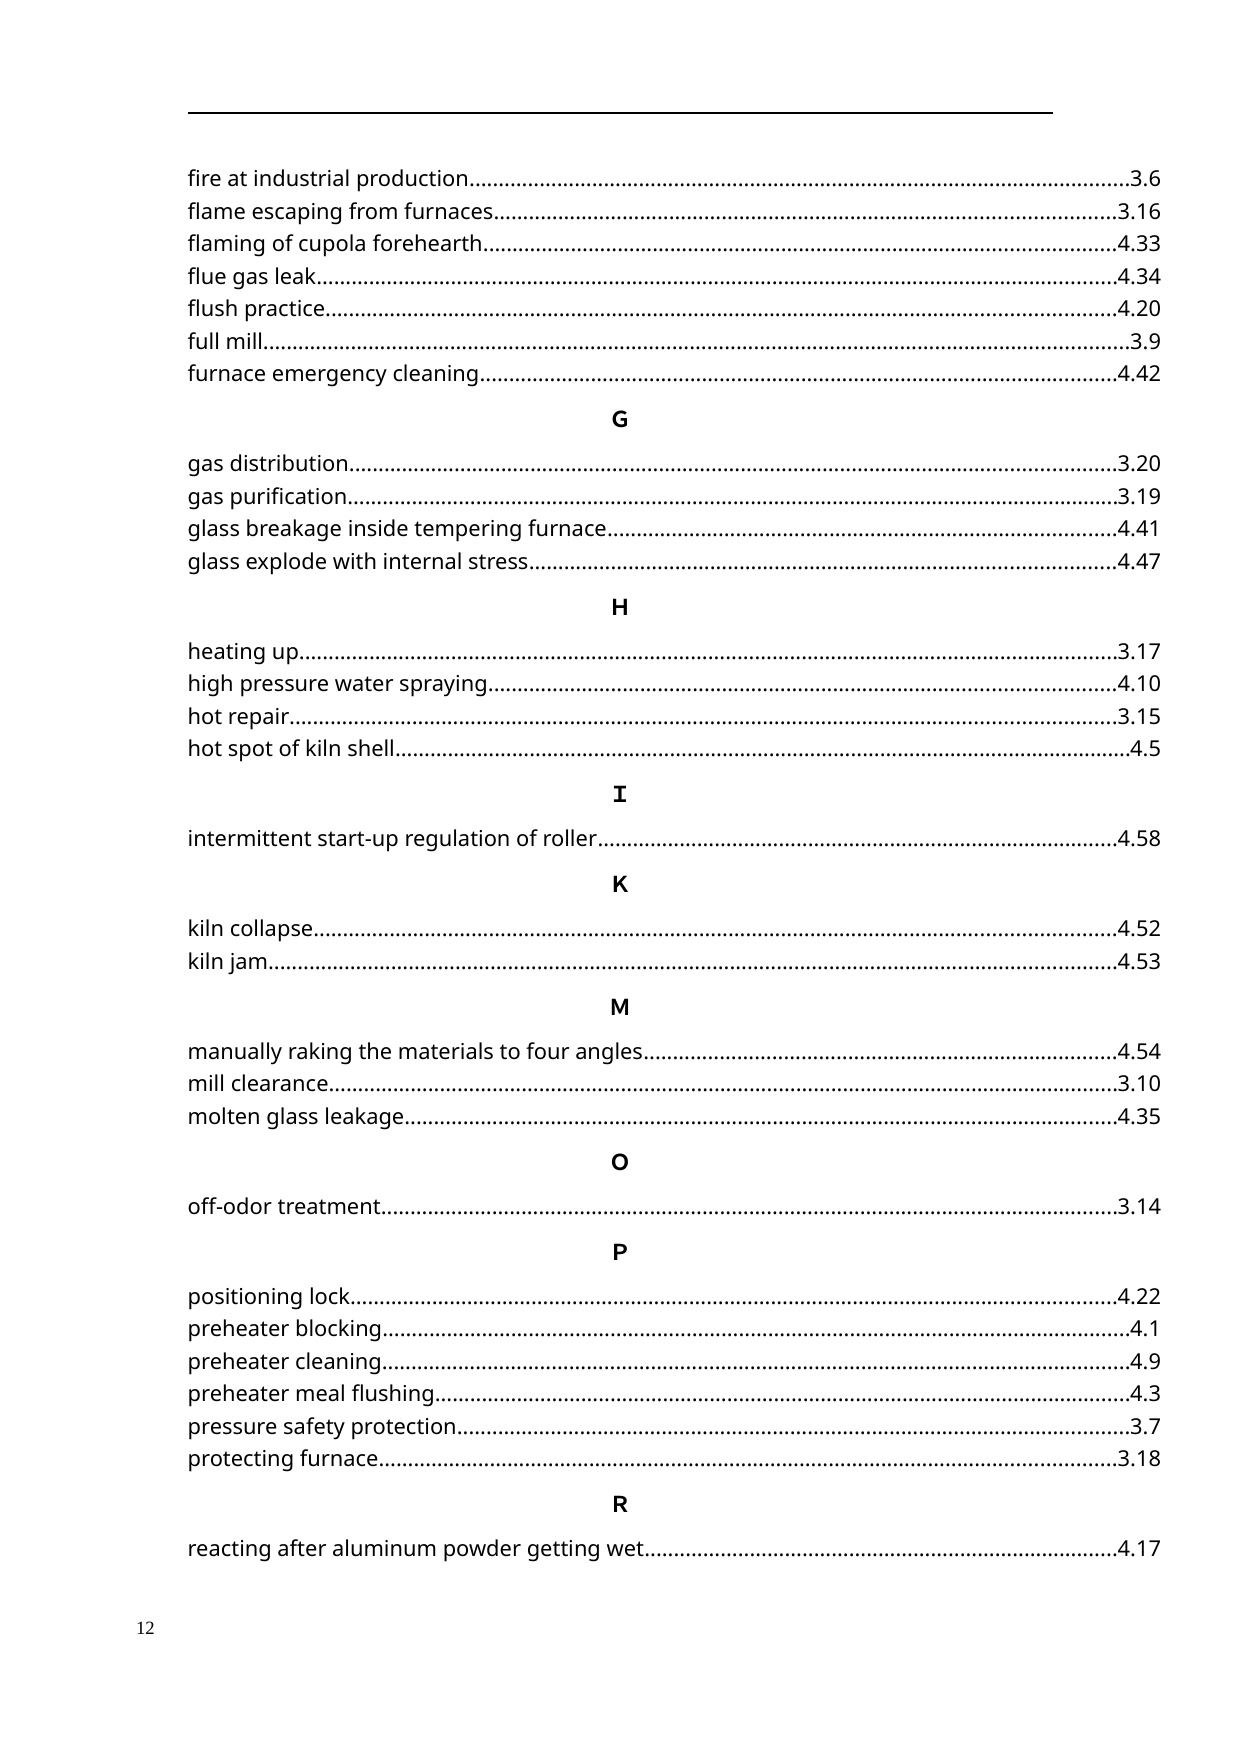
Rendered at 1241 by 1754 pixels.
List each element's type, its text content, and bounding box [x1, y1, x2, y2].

text manually raking the materials to four angles 4.54 [187, 1034, 1053, 1067]
text pressure safety protection 3.7 [187, 1409, 1053, 1442]
text preheater blocking 4.1 [187, 1312, 1053, 1344]
text preheater meal flushing 4.3 [187, 1377, 1053, 1409]
text hot spot of kiln shell 4.5 [187, 732, 1053, 764]
text positioning lock 4.22 [187, 1279, 1053, 1312]
text kiln jam 4.53 [187, 944, 1053, 977]
text reacting after aluminum powder getting wet 4.17 [187, 1532, 1053, 1564]
text hot repair 3.15 [187, 699, 1053, 732]
text flush practice 4.20 [187, 292, 1053, 324]
text glass breakage inside tempering furnace 4.41 [187, 512, 1053, 544]
text off-odor treatment 3.14 [187, 1189, 1053, 1222]
text protecting furnace 3.18 [187, 1442, 1053, 1474]
text intermittent start-up regulation of roller 4.58 [187, 822, 1053, 854]
text high pressure water spraying 4.10 [187, 667, 1053, 699]
text furnace emergency cleaning 4.42 [187, 357, 1053, 389]
text Ｋ [187, 867, 1053, 899]
text gas purification 3.19 [187, 479, 1053, 512]
text Ｇ [187, 402, 1053, 434]
text flame escaping from furnaces 3.16 [187, 194, 1053, 227]
text gas distribution 3.20 [187, 447, 1053, 479]
text Ｍ [187, 989, 1053, 1022]
text full mill 3.9 [187, 324, 1053, 357]
text Ｈ [187, 589, 1053, 622]
text flaming of cupola forehearth 4.33 [187, 227, 1053, 259]
text flue gas leak 4.34 [187, 259, 1053, 292]
text heating up 3.17 [187, 634, 1053, 667]
text Ｒ [187, 1487, 1053, 1519]
text Ｏ [187, 1144, 1053, 1177]
text Ｉ [187, 777, 1053, 809]
text glass explode with internal stress 4.47 [187, 544, 1053, 577]
text preheater cleaning 4.9 [187, 1344, 1053, 1377]
text fire at industrial production 3.6 [187, 162, 1053, 194]
text Ｐ [187, 1234, 1053, 1267]
text kiln collapse 4.52 [187, 912, 1053, 944]
text molten glass leakage 4.35 [187, 1099, 1053, 1132]
text mill clearance 3.10 [187, 1067, 1053, 1099]
